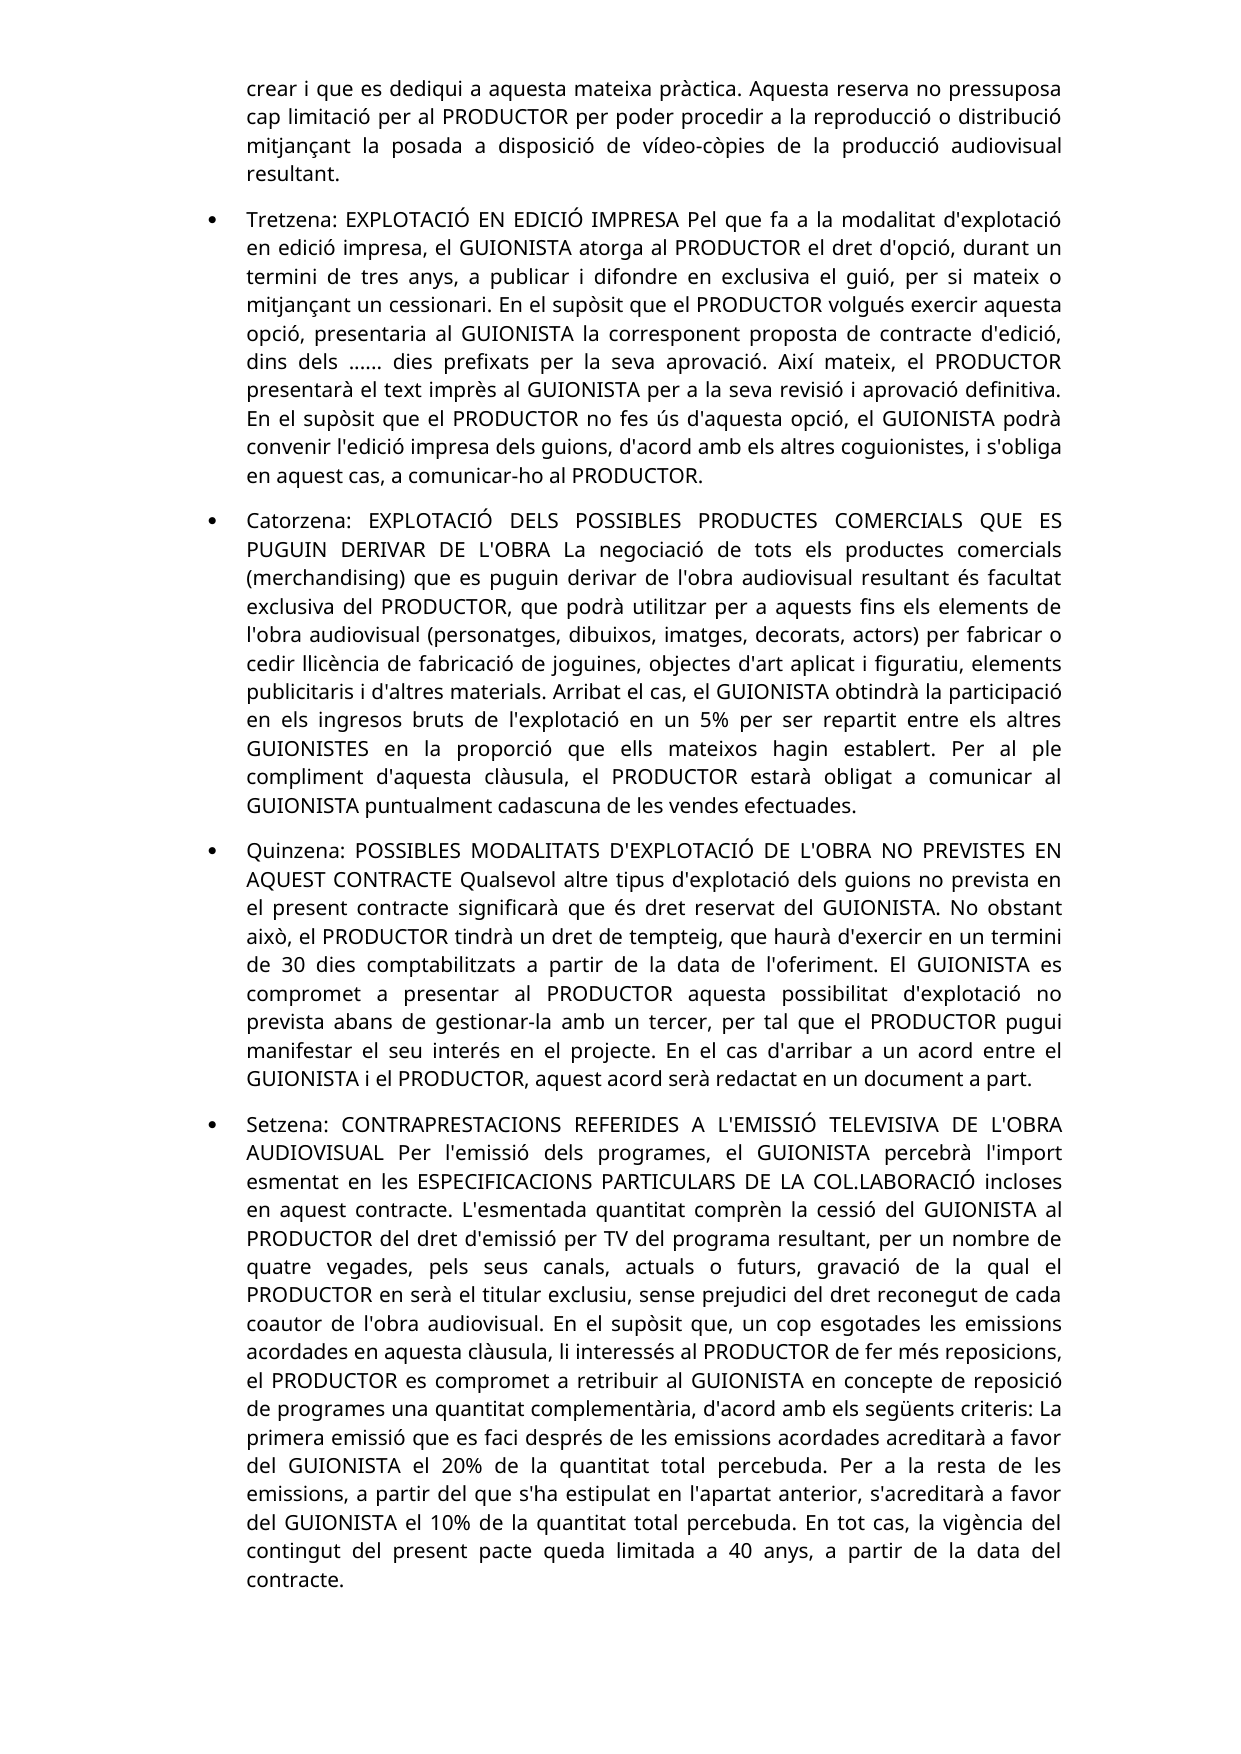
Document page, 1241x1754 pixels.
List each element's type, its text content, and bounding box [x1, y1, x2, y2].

list Tretzena: EXPLOTACIÓ EN EDICIÓ IMPRESA Pel que fa a la modalitat d'explotació en edició impresa, el GUIONISTA atorga al PRODUCTOR el dret d'opció, durant un termini de tres anys, a publicar i difondre en exclusiva el guió, per si mateix o mitjançant un cessionari. En el supòsit que el PRODUCTOR volgués exercir aquesta opció, presentaria al GUIONISTA la corresponent proposta de contracte d'edició, dins dels ...... dies prefixats per la seva aprovació. Així mateix, el PRODUCTOR presentarà el text imprès al GUIONISTA per a la seva revisió i aprovació definitiva. En el supòsit que el PRODUCTOR no fes ús d'aquesta opció, el GUIONISTA podrà convenir l'edició impresa dels guions, d'acord amb els altres coguionistes, i s'obliga en aquest cas, a comunicar-ho al PRODUCTOR. [209, 205, 1063, 489]
list Catorzena: EXPLOTACIÓ DELS POSSIBLES PRODUCTES COMERCIALS QUE ES PUGUIN DERIVAR DE L'OBRA La negociació de tots els productes comercials (merchandising) que es puguin derivar de l'obra audiovisual resultant és facultat exclusiva del PRODUCTOR, que podrà utilitzar per a aquests fins els elements de l'obra audiovisual (personatges, dibuixos, imatges, decorats, actors) per fabricar o cedir llicència de fabricació de joguines, objectes d'art aplicat i figuratiu, elements publicitaris i d'altres materials. Arribat el cas, el GUIONISTA obtindrà la participació en els ingresos bruts de l'explotació en un 5% per ser repartit entre els altres GUIONISTES en la proporció que ells mateixos hagin establert. Per al ple compliment d'aquesta clàusula, el PRODUCTOR estarà obligat a comunicar al GUIONISTA puntualment cadascuna de les vendes efectuades. [209, 507, 1063, 819]
list Quinzena: POSSIBLES MODALITATS D'EXPLOTACIÓ DE L'OBRA NO PREVISTES EN AQUEST CONTRACTE Qualsevol altre tipus d'explotació dels guions no prevista en el present contracte significarà que és dret reservat del GUIONISTA. No obstant això, el PRODUCTOR tindrà un dret de tempteig, que haurà d'exercir en un termini de 30 dies comptabilitzats a partir de la data de l'oferiment. El GUIONISTA es compromet a presentar al PRODUCTOR aquesta possibilitat d'explotació no prevista abans de gestionar-la amb un tercer, per tal que el PRODUCTOR pugui manifestar el seu interés en el projecte. En el cas d'arribar a un acord entre el GUIONISTA i el PRODUCTOR, aquest acord serà redactat en un document a part. [209, 837, 1063, 1093]
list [209, 74, 1063, 188]
list Setzena: CONTRAPRESTACIONS REFERIDES A L'EMISSIÓ TELEVISIVA DE L'OBRA AUDIOVISUAL Per l'emissió dels programes, el GUIONISTA percebrà l'import esmentat en les ESPECIFICACIONS PARTICULARS DE LA COL.LABORACIÓ incloses en aquest contracte. L'esmentada quantitat comprèn la cessió del GUIONISTA al PRODUCTOR del dret d'emissió per TV del programa resultant, per un nombre de quatre vegades, pels seus canals, actuals o futurs, gravació de la qual el PRODUCTOR en serà el titular exclusiu, sense prejudici del dret reconegut de cada coautor de l'obra audiovisual. En el supòsit que, un cop esgotades les emissions acordades en aquesta clàusula, li interessés al PRODUCTOR de fer més reposicions, el PRODUCTOR es compromet a retribuir al GUIONISTA en concepte de reposició de programes una quantitat complementària, d'acord amb els següents criteris: La primera emissió que es faci després de les emissions acordades acreditarà a favor del GUIONISTA el 20% de la quantitat total percebuda. Per a la resta de les emissions, a partir del que s'ha estipulat en l'apartat anterior, s'acreditarà a favor del GUIONISTA el 10% de la quantitat total percebuda. En tot cas, la vigència del contingut del present pacte queda limitada a 40 anys, a partir de la data del contracte. [209, 1110, 1063, 1593]
